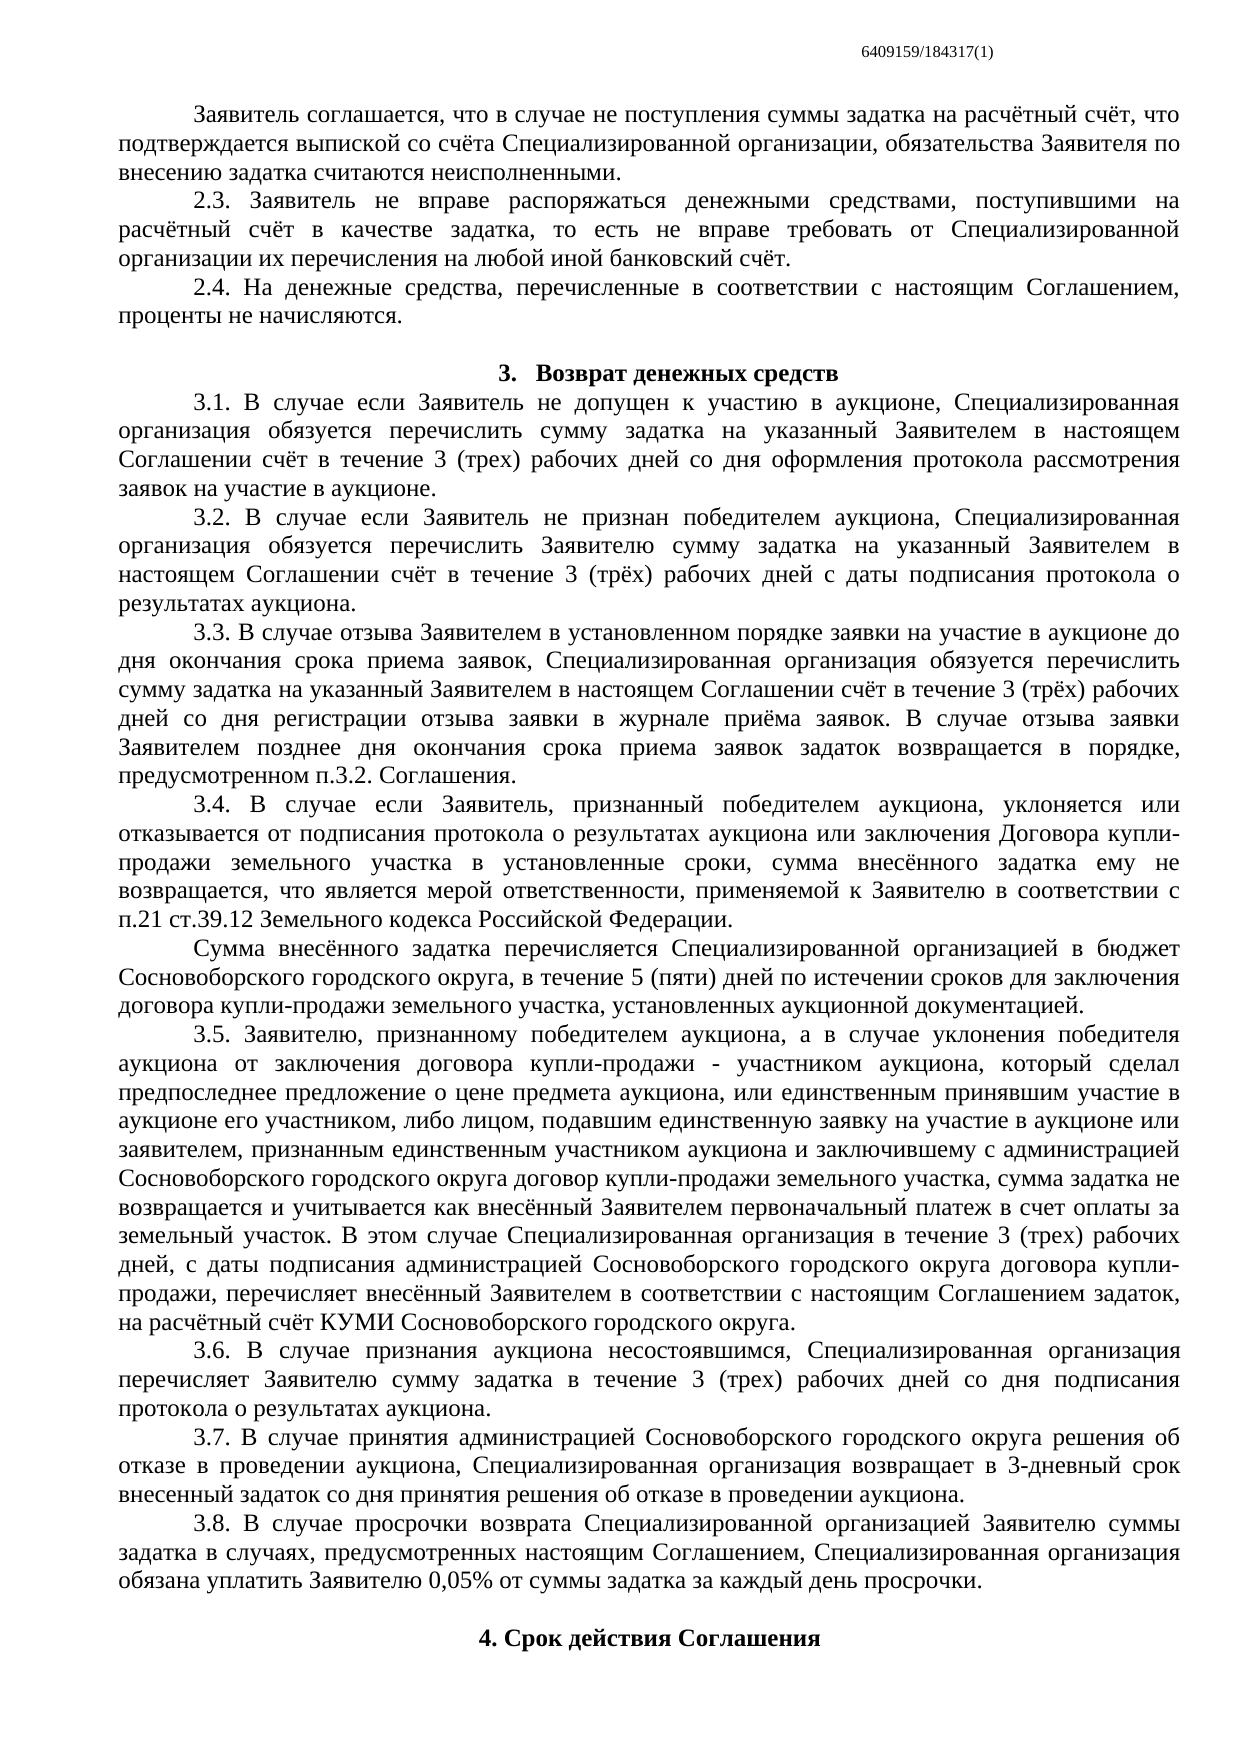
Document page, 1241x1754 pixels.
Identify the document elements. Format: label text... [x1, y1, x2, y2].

text 3.7. В случае принятия администрацией Сосновоборского городского округа решения об отказе в проведении аукциона, Специализированная организация возвращает в 3-дневный срок внесенный задаток со дня принятия решения об отказе в проведении аукциона. [118, 1422, 1181, 1508]
text 3.6. В случае признания аукциона несостоявшимся, Специализированная организация перечисляет Заявителю сумму задатка в течение 3 (трех) рабочих дней со дня подписания протокола о результатах аукциона. [118, 1335, 1181, 1422]
text 4. Срок действия Соглашения [118, 1623, 1181, 1652]
text 2.3. Заявитель не вправе распоряжаться денежными средствами, поступившими на расчётный счёт в качестве задатка, то есть не вправе требовать от Специализированной организации их перечисления на любой иной банковский счёт. [118, 185, 1181, 272]
text 2.4. На денежные средства, перечисленные в соответствии с настоящим Соглашением, проценты не начисляются. [118, 272, 1181, 329]
text 3.1. В случае если Заявитель не допущен к участию в аукционе, Специализированная организация обязуется перечислить сумму задатка на указанный Заявителем в настоящем Соглашении счёт в течение 3 (трех) рабочих дней со дня оформления протокола рассмотрения заявок на участие в аукционе. [118, 387, 1181, 502]
text 3.4. В случае если Заявитель, признанный победителем аукциона, уклоняется или отказывается от подписания протокола о результатах аукциона или заключения Договора купли-продажи земельного участка в установленные сроки, сумма внесённого задатка ему не возвращается, что является мерой ответственности, применяемой к Заявителю в соответствии с п.21 ст.39.12 Земельного кодекса Российской Федерации. [118, 789, 1181, 933]
text Сумма внесённого задатка перечисляется Специализированной организацией в бюджет Сосновоборского городского округа, в течение 5 (пяти) дней по истечении сроков для заключения договора купли-продажи земельного участка, установленных аукционной документацией. [118, 933, 1181, 1019]
text 3.8. В случае просрочки возврата Специализированной организацией Заявителю суммы задатка в случаях, предусмотренных настоящим Соглашением, Специализированная организация обязана уплатить Заявителю 0,05% от суммы задатка за каждый день просрочки. [118, 1508, 1181, 1594]
text 3.5. Заявителю, признанному победителем аукциона, а в случае уклонения победителя аукциона от заключения договора купли-продажи - участником аукциона, который сделал предпоследнее предложение о цене предмета аукциона, или единственным принявшим участие в аукционе его участником, либо лицом, подавшим единственную заявку на участие в аукционе или заявителем, признанным единственным участником аукциона и заключившему с администрацией Сосновоборского городского округа договор купли-продажи земельного участка, сумма задатка не возвращается и учитывается как внесённый Заявителем первоначальный платеж в счет оплаты за земельный участок. В этом случае Специализированная организация в течение 3 (трех) рабочих дней, с даты подписания администрацией Сосновоборского городского округа договора купли-продажи, перечисляет внесённый Заявителем в соответствии с настоящим Соглашением задаток, на расчётный счёт КУМИ Сосновоборского городского округа. [118, 1019, 1181, 1335]
text 3.3. В случае отзыва Заявителем в установленном порядке заявки на участие в аукционе до дня окончания срока приема заявок, Специализированная организация обязуется перечислить сумму задатка на указанный Заявителем в настоящем Соглашении счёт в течение 3 (трёх) рабочих дней со дня регистрации отзыва заявки в журнале приёма заявок. В случае отзыва заявки Заявителем позднее дня окончания срока приема заявок задаток возвращается в порядке, предусмотренном п.3.2. Соглашения. [118, 617, 1181, 789]
list Возврат денежных средств [156, 358, 1181, 387]
text Заявитель соглашается, что в случае не поступления суммы задатка на расчётный счёт, что подтверждается выпиской со счёта Специализированной организации, обязательства Заявителя по внесению задатка считаются неисполненными. [118, 99, 1181, 185]
text 3.2. В случае если Заявитель не признан победителем аукциона, Специализированная организация обязуется перечислить Заявителю сумму задатка на указанный Заявителем в настоящем Соглашении счёт в течение 3 (трёх) рабочих дней с даты подписания протокола о результатах аукциона. [118, 502, 1181, 617]
